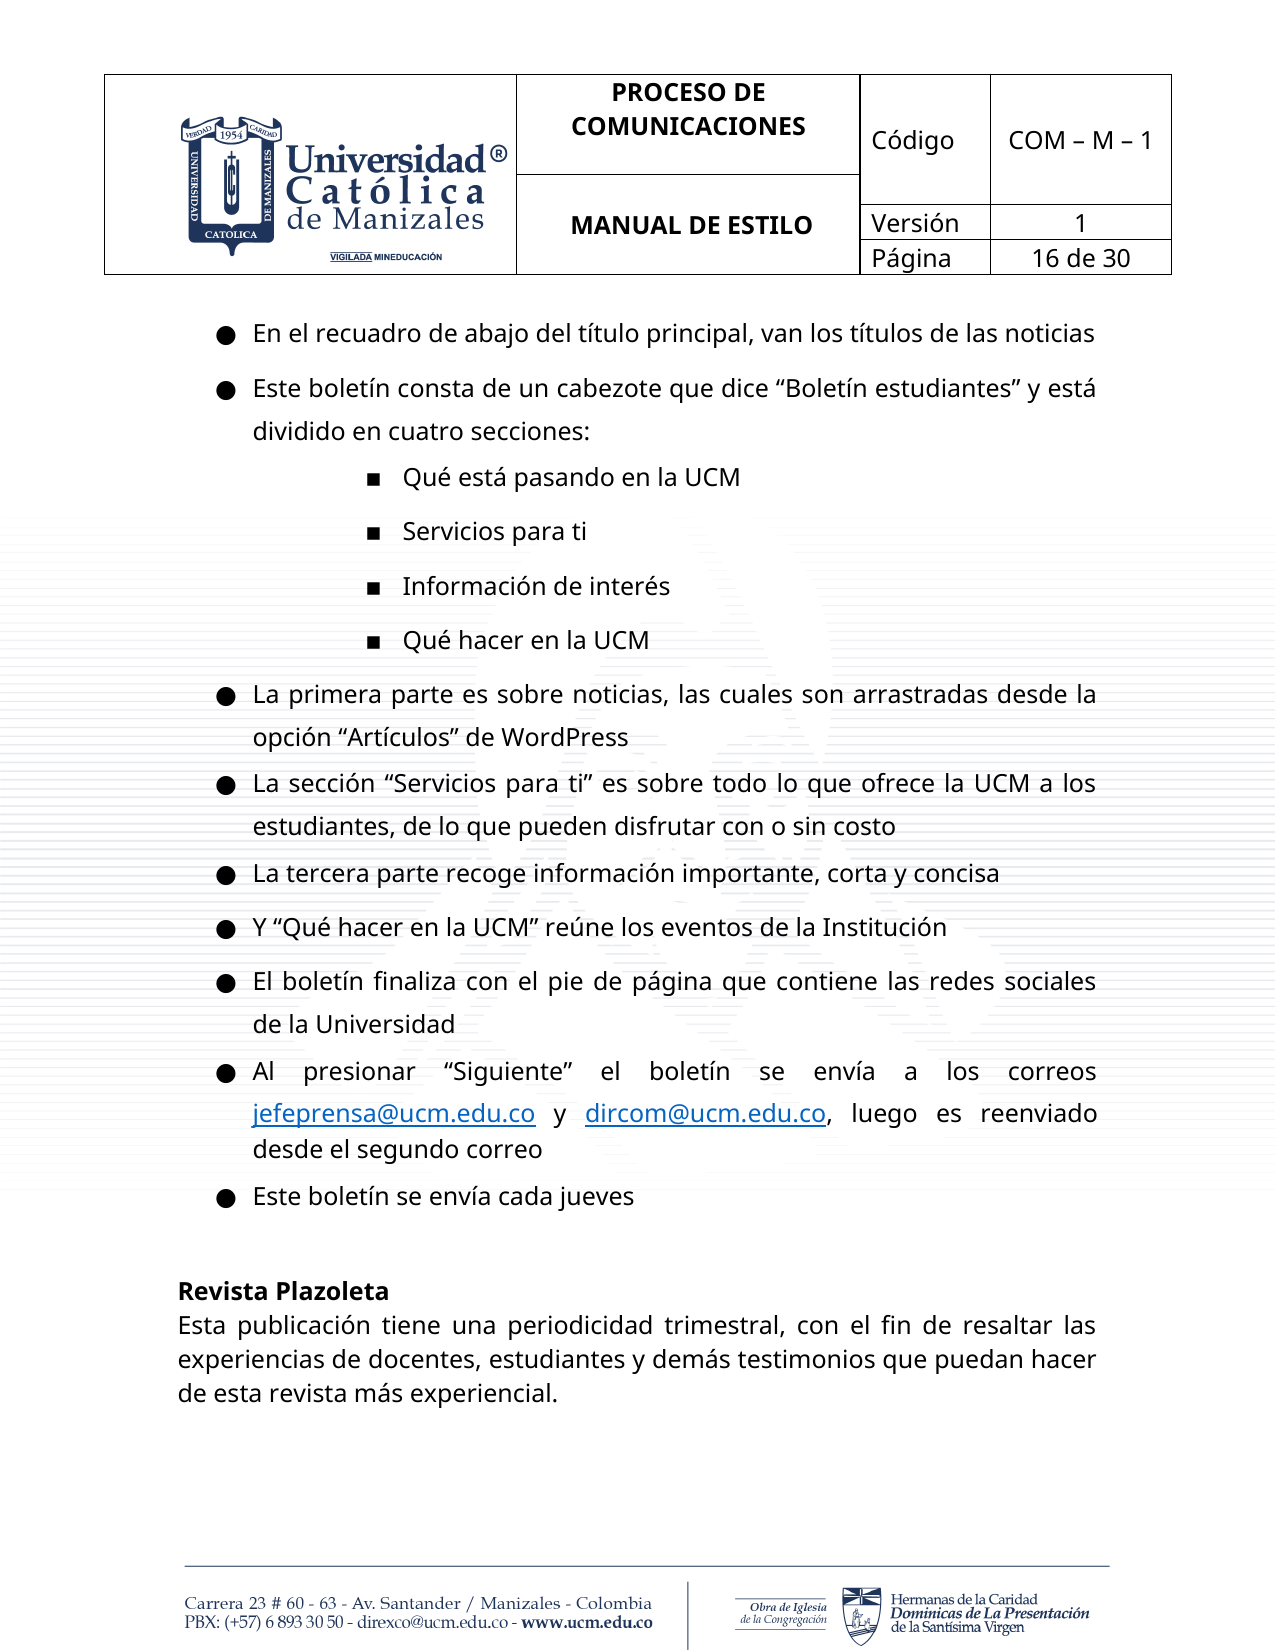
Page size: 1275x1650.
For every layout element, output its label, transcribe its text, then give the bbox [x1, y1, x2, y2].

picture [0, 17, 1275, 1650]
list Al presionar “Siguiente” el boletín se envía a los correos jefeprensa@ucm.edu.co y dircom@ucm.edu.co, luego es reenviado desde el segundo correo [215, 1043, 1098, 1166]
list Qué está pasando en la UCM [365, 449, 1098, 501]
list El boletín finaliza con el pie de página que contiene las redes sociales de la Universidad [215, 954, 1098, 1041]
text Esta publicación tiene una periodicidad trimestral, con el fin de resaltar las experiencias de docentes, estudiantes y demás testimonios que puedan hacer de esta revista más experiencial. [177, 1307, 1098, 1409]
list Servicios para ti [365, 504, 1098, 555]
list Este boletín se envía cada jueves [215, 1168, 1098, 1219]
list La sección “Servicios para ti” es sobre todo lo que ofrece la UCM a los estudiantes, de lo que pueden disfrutar con o sin costo [215, 756, 1098, 843]
text Revista Plazoleta [177, 1273, 1098, 1307]
list La tercera parte recoge información importante, corta y concisa [215, 845, 1098, 896]
list En el recuadro de abajo del título principal, van los títulos de las noticias [215, 306, 1098, 357]
list Y “Qué hacer en la UCM” reúne los eventos de la Institución [215, 899, 1098, 951]
list La primera parte es sobre noticias, las cuales son arrastradas desde la opción “Artículos” de WordPress [215, 667, 1098, 754]
list Este boletín consta de un cabezote que dice “Boletín estudiantes” y está dividido en cuatro secciones: [215, 360, 1098, 447]
list Qué hacer en la UCM [365, 612, 1098, 663]
list Información de interés [365, 558, 1098, 609]
